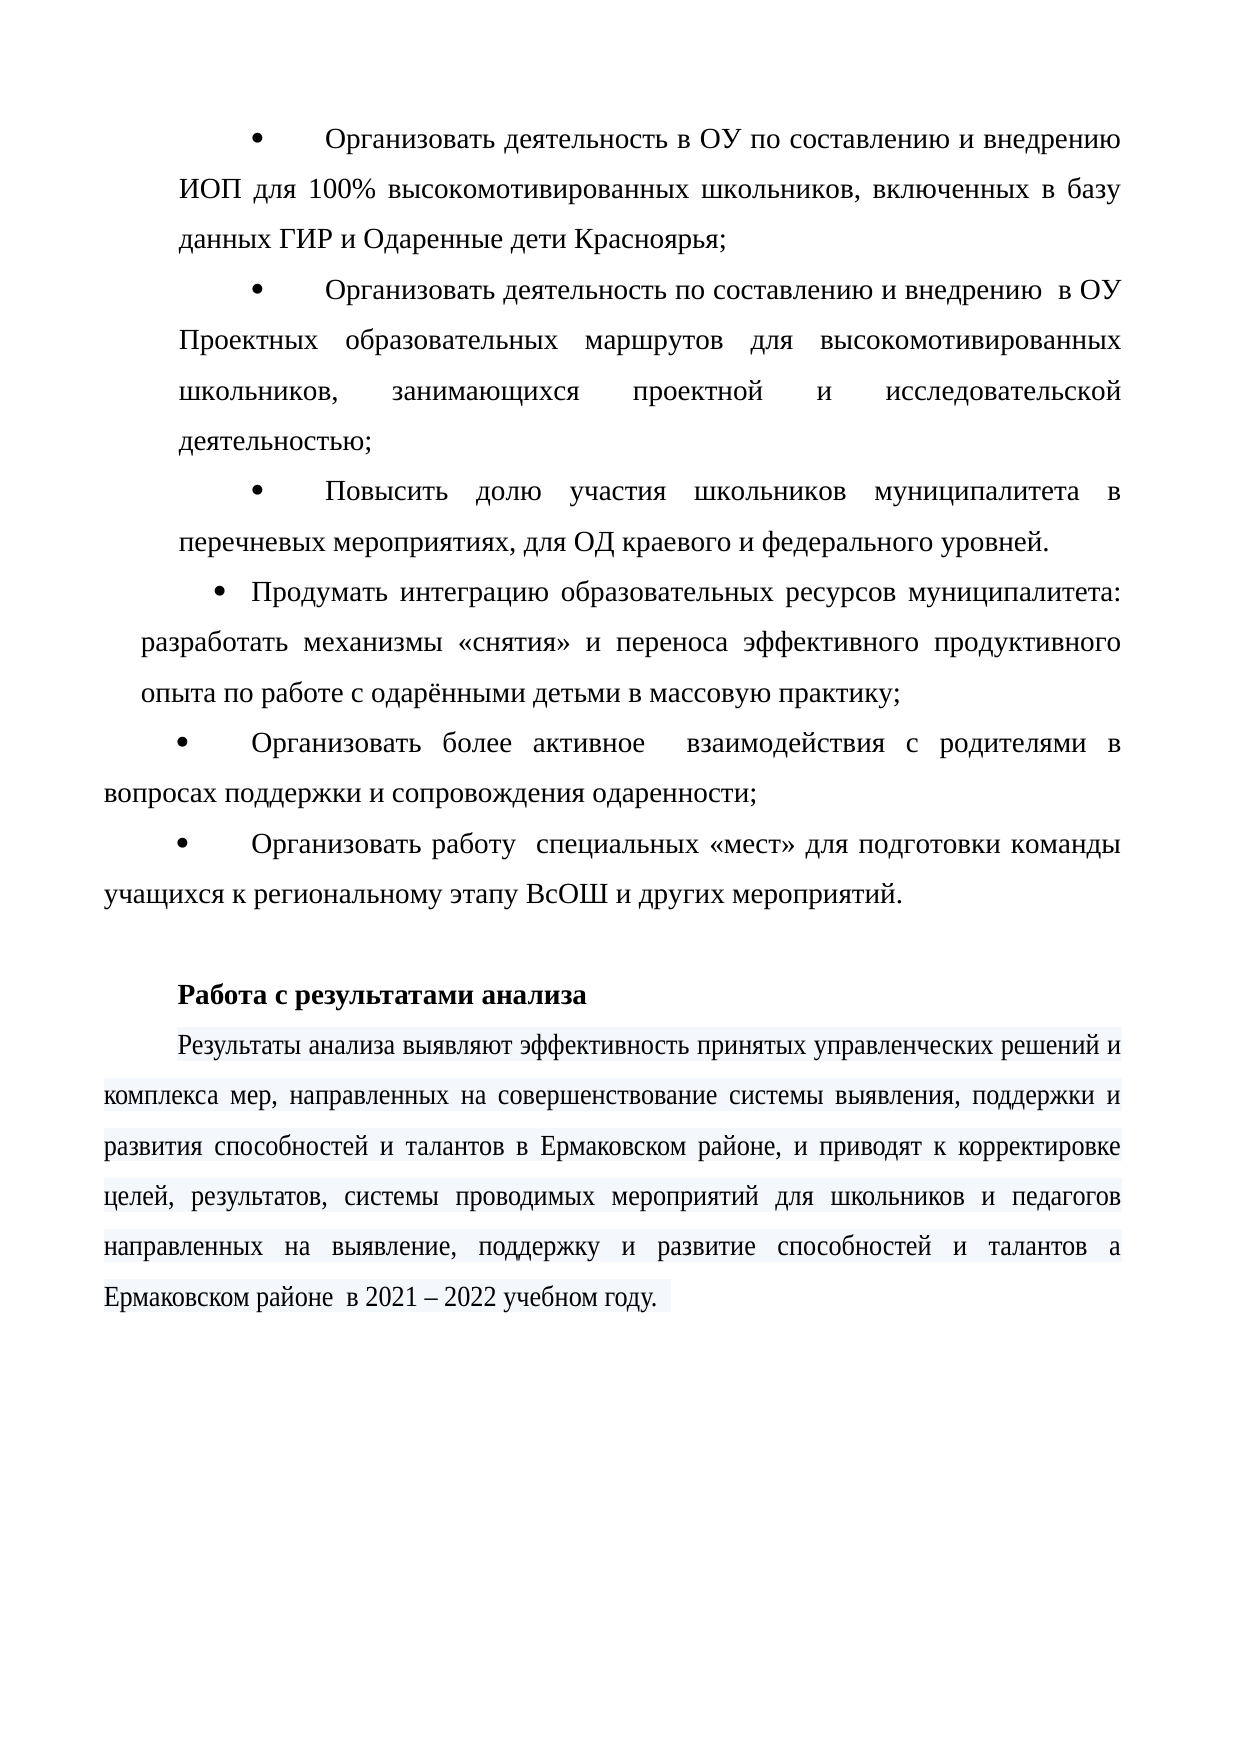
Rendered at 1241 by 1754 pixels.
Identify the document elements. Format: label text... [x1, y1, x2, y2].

list Организовать работу специальных «мест» для подготовки команды учащихся к региональному этапу ВсОШ и других мероприятий. [103, 826, 1122, 910]
list Организовать более активное взаимодействия с родителями в вопросах поддержки и сопровождения одаренности; [103, 725, 1122, 809]
list Организовать деятельность по составлению и внедрению в ОУ Проектных образовательных маршрутов для высокомотивированных школьников, занимающихся проектной и исследовательской деятельностью; [178, 272, 1122, 457]
list Повысить долю участия школьников муниципалитета в перечневых мероприятиях, для ОД краевого и федерального уровней. [178, 473, 1122, 557]
text Результаты анализа выявляют эффективность принятых управленческих решений и комплекса мер, направленных на совершенствование системы выявления, поддержки и развития способностей и талантов в Ермаковском районе, и приводят к корректировке целей, результатов, системы проводимых мероприятий для школьников и педагогов направленных на выявление, поддержку и развитие способностей и талантов а Ермаковском районе в 2021 – 2022 учебном году. [103, 1205, 1122, 1254]
text Результаты анализа выявляют эффективность принятых управленческих решений и комплекса мер, направленных на совершенствование системы выявления, поддержки и развития способностей и талантов в Ермаковском районе, и приводят к корректировке целей, результатов, системы проводимых мероприятий для школьников и педагогов направленных на выявление, поддержку и развитие способностей и талантов а Ермаковском районе в 2021 – 2022 учебном году. [103, 1255, 1122, 1312]
text Результаты анализа выявляют эффективность принятых управленческих решений и комплекса мер, направленных на совершенствование системы выявления, поддержки и развития способностей и талантов в Ермаковском районе, и приводят к корректировке целей, результатов, системы проводимых мероприятий для школьников и педагогов направленных на выявление, поддержку и развитие способностей и талантов а Ермаковском районе в 2021 – 2022 учебном году. [103, 1104, 1122, 1204]
text Результаты анализа выявляют эффективность принятых управленческих решений и комплекса мер, направленных на совершенствование системы выявления, поддержки и развития способностей и талантов в Ермаковском районе, и приводят к корректировке целей, результатов, системы проводимых мероприятий для школьников и педагогов направленных на выявление, поддержку и развитие способностей и талантов а Ермаковском районе в 2021 – 2022 учебном году. [103, 1027, 1122, 1103]
list Организовать деятельность в ОУ по составлению и внедрению ИОП для 100% высокомотивированных школьников, включенных в базу данных ГИР и Одаренные дети Красноярья; [178, 121, 1122, 255]
list Продумать интеграцию образовательных ресурсов муниципалитета: разработать механизмы «снятия» и переноса эффективного продуктивного опыта по работе с одарёнными детьми в массовую практику; [141, 574, 1122, 708]
text Работа с результатами анализа [103, 977, 1122, 1010]
